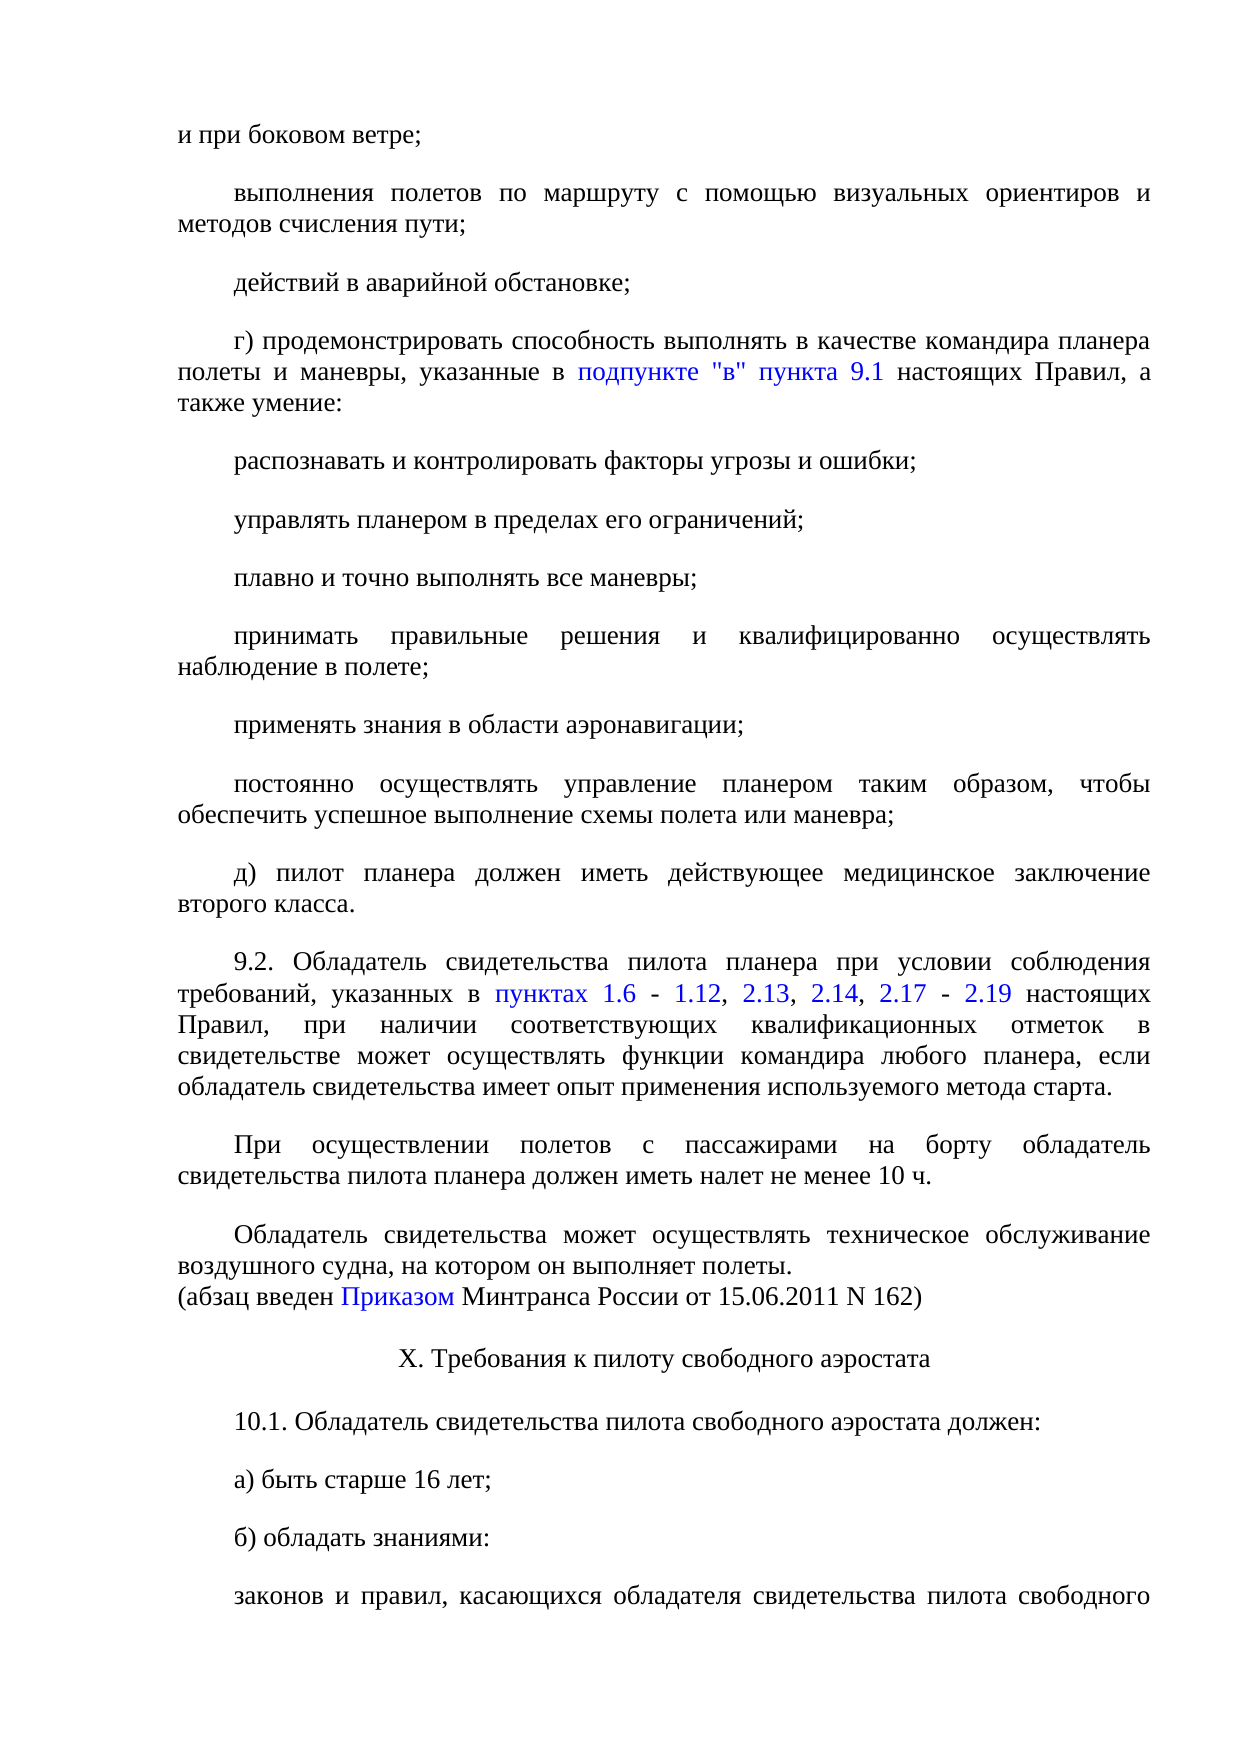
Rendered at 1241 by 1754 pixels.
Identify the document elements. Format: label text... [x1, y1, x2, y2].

text распознавать и контролировать факторы угрозы и ошибки; [177, 444, 1152, 476]
text принимать правильные решения и квалифицированно осуществлять наблюдение в полете; [177, 619, 1152, 681]
text управлять планером в пределах его ограничений; [177, 503, 1152, 534]
text 10.1. Обладатель свидетельства пилота свободного аэростата должен: [177, 1404, 1152, 1436]
text г) продемонстрировать способность выполнять в качестве командира планера полеты и маневры, указанные в подпункте "в" пункта 9.1 настоящих Правил, а также умение: [177, 324, 1152, 417]
text При осуществлении полетов с пассажирами на борту обладатель свидетельства пилота планера должен иметь налет не менее 10 ч. [177, 1128, 1152, 1191]
text (абзац введен Приказом Минтранса России от 15.06.2011 N 162) [177, 1280, 1152, 1311]
text д) пилот планера должен иметь действующее медицинское заключение второго класса. [177, 856, 1152, 918]
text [177, 118, 1152, 149]
text а) быть старше 16 лет; [177, 1463, 1152, 1494]
text выполнения полетов по маршруту с помощью визуальных ориентиров и методов счисления пути; [177, 176, 1152, 239]
text применять знания в области аэронавигации; [177, 708, 1152, 740]
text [177, 1579, 1152, 1610]
text Обладатель свидетельства может осуществлять техническое обслуживание воздушного судна, на котором он выполняет полеты. [177, 1218, 1152, 1280]
text 9.2. Обладатель свидетельства пилота планера при условии соблюдения требований, указанных в пунктах 1.6 - 1.12, 2.13, 2.14, 2.17 - 2.19 настоящих Правил, при наличии соответствующих квалификационных отметок в свидетельстве может осуществлять функции командира любого планера, если обладатель свидетельства имеет опыт применения используемого метода старта. [177, 946, 1152, 1101]
text б) обладать знаниями: [177, 1521, 1152, 1552]
text постоянно осуществлять управление планером таким образом, чтобы обеспечить успешное выполнение схемы полета или маневра; [177, 767, 1152, 829]
text плавно и точно выполнять все маневры; [177, 561, 1152, 592]
text X. Требования к пилоту свободного аэростата [177, 1342, 1152, 1373]
text действий в аварийной обстановке; [177, 266, 1152, 297]
